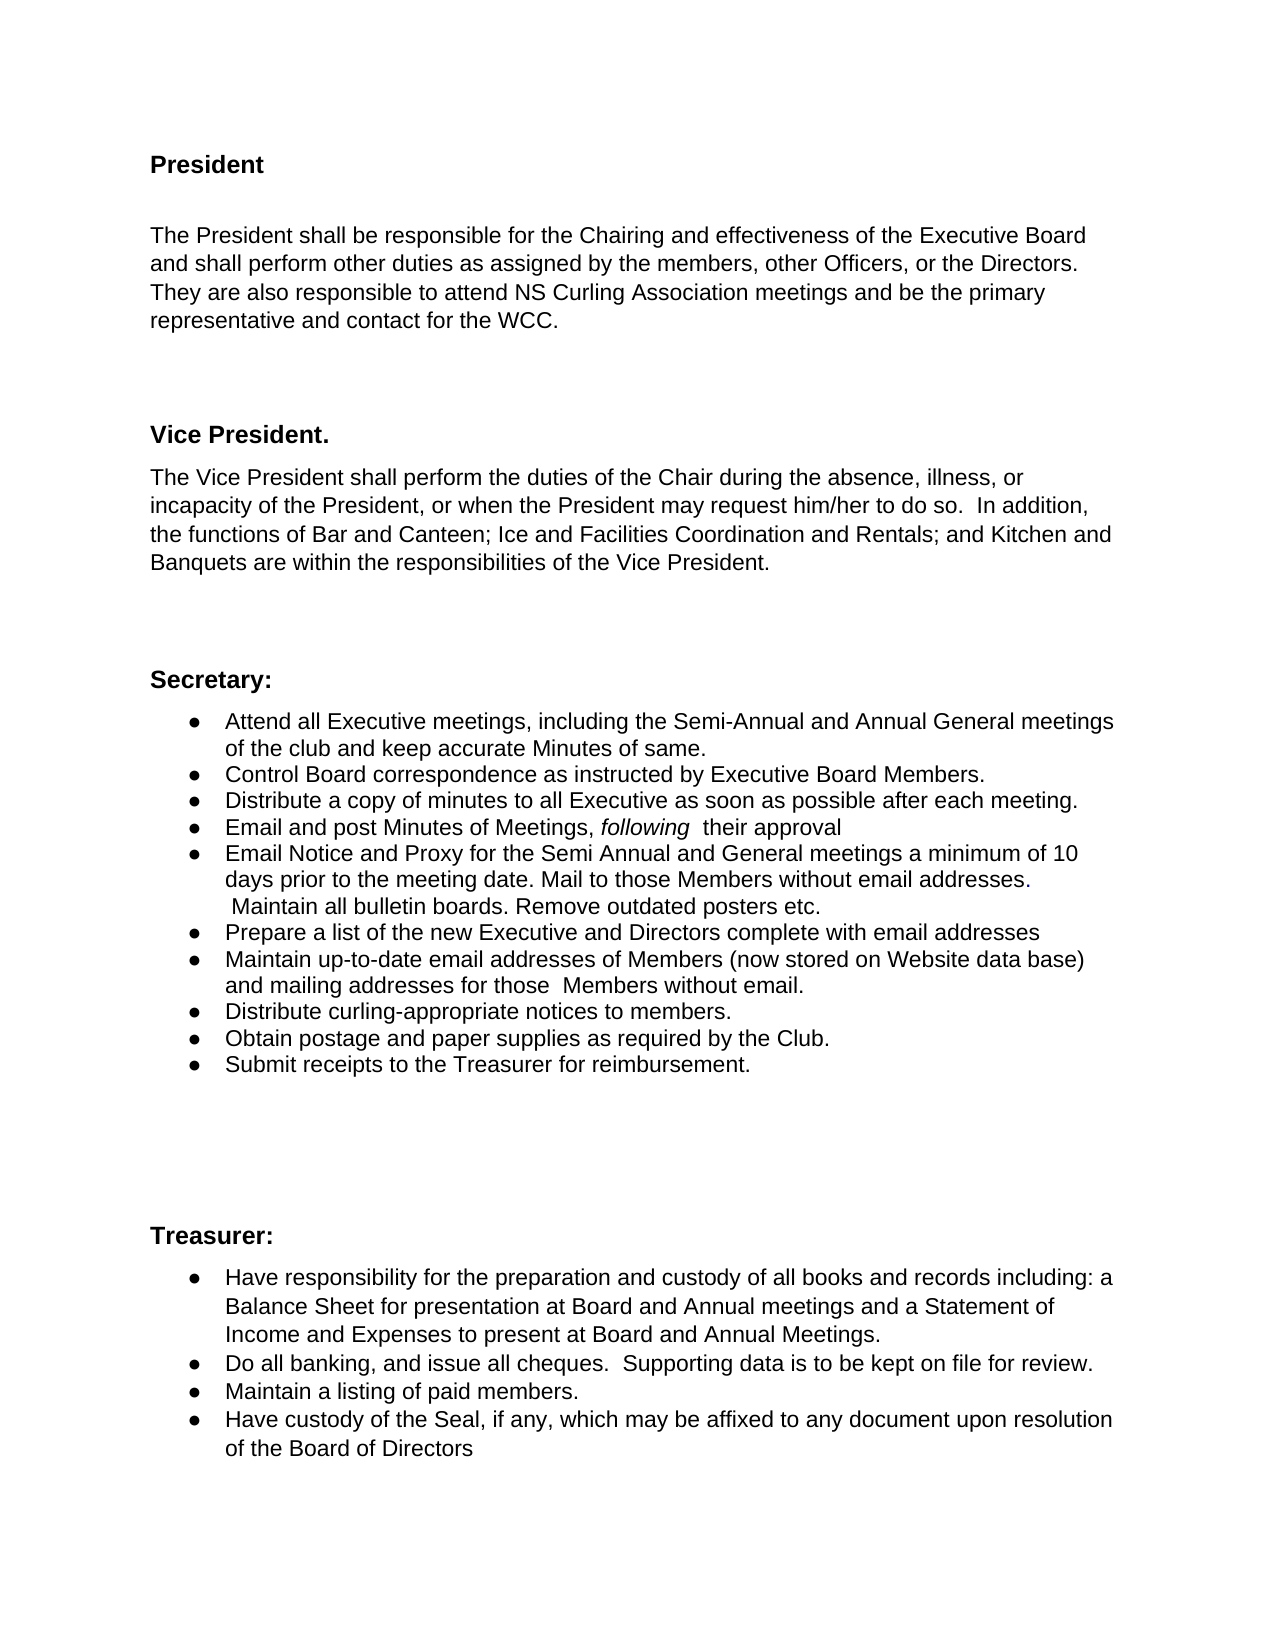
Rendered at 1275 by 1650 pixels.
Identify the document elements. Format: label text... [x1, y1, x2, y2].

list Prepare a list of the new Executive and Directors complete with email addresses [187, 919, 1125, 946]
list Attend all Executive meetings, including the Semi-Annual and Annual General meetings of the club and keep accurate Minutes of same. [187, 708, 1125, 761]
list Submit receipts to the Treasurer for reimbursement. [187, 1051, 1125, 1077]
subtitle Treasurer: [150, 1221, 1125, 1249]
list Maintain up-to-date email addresses of Members (now stored on Website data base) and mailing addresses for those Members without email. [187, 946, 1125, 998]
list Email Notice and Proxy for the Semi Annual and General meetings a minimum of 10 days prior to the meeting date. Mail to those Members without email addresses. [187, 840, 1125, 893]
subtitle Secretary: [150, 665, 1125, 693]
list Maintain a listing of paid members. [187, 1378, 1125, 1404]
subtitle President [150, 150, 1125, 179]
list Have custody of the Seal, if any, which may be affixed to any document upon resolution of the Board of Directors [187, 1406, 1125, 1461]
text The Vice President shall perform the duties of the Chair during the absence, illness, or incapacity of the President, or when the President may request him/her to do so. In addition, the functions of Bar and Canteen; Ice and Facilities Coordination and Rentals; and Kitchen and Banquets are within the responsibilities of the Vice President. [150, 464, 1125, 576]
list Obtain postage and paper supplies as required by the Club. [187, 1024, 1125, 1051]
subtitle Vice President. [150, 420, 1125, 449]
list Have responsibility for the preparation and custody of all books and records including: a Balance Sheet for presentation at Board and Annual meetings and a Statement of Income and Expenses to present at Board and Annual Meetings. [187, 1264, 1125, 1347]
list Do all banking, and issue all cheques. Supporting data is to be kept on file for review. [187, 1349, 1125, 1376]
text Maintain all bulletin boards. Remove outdated posters etc. [225, 893, 1125, 919]
list Email and post Minutes of Meetings, following their approval [187, 814, 1125, 840]
list Distribute curling-appropriate notices to members. [187, 998, 1125, 1024]
list Control Board correspondence as instructed by Executive Board Members. [187, 761, 1125, 787]
list Distribute a copy of minutes to all Executive as soon as possible after each meeting. [187, 787, 1125, 814]
text The President shall be responsible for the Chairing and effectiveness of the Executive Board and shall perform other duties as assigned by the members, other Officers, or the Directors. They are also responsible to attend NS Curling Association meetings and be the primary representative and contact for the WCC. [150, 222, 1125, 334]
